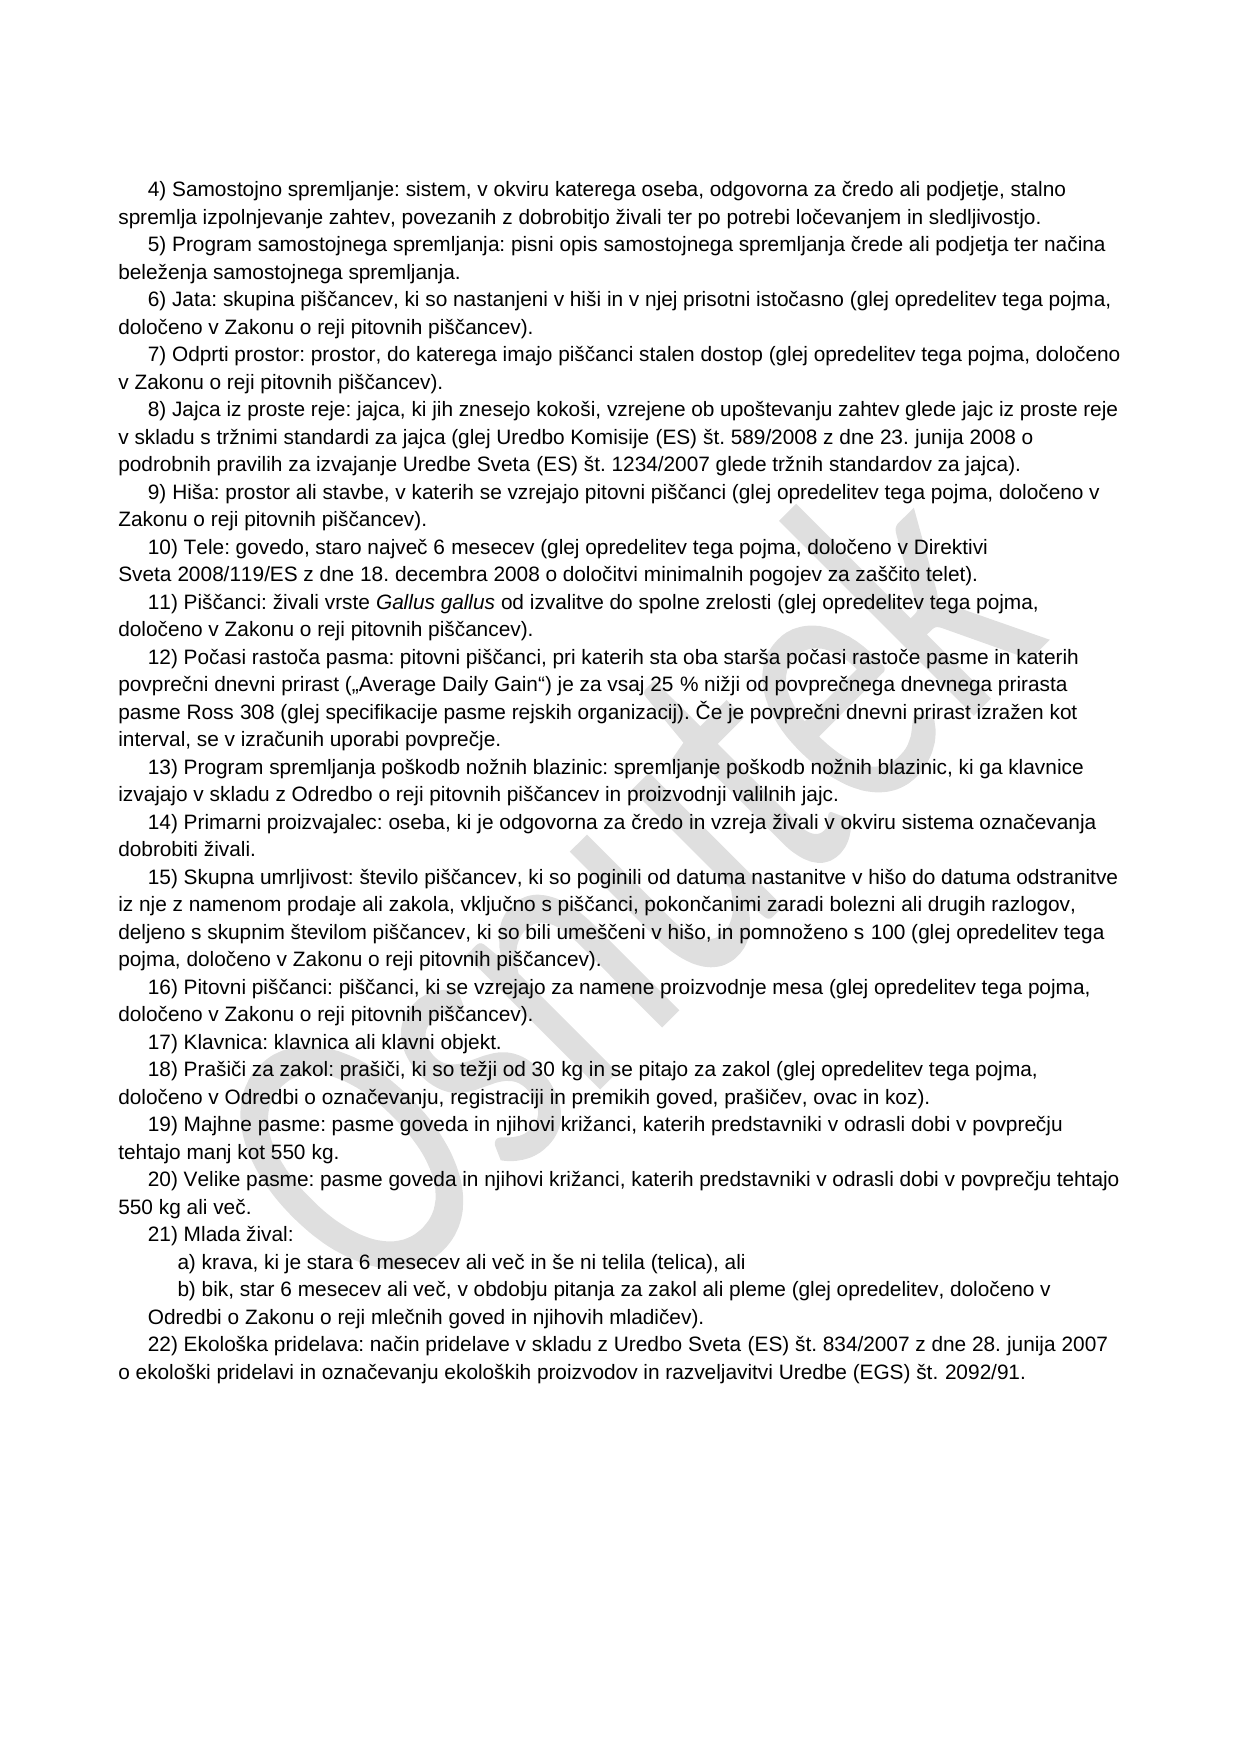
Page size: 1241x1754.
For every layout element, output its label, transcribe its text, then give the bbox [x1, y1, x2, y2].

text 9) Hiša: prostor ali stavbe, v katerih se vzrejajo pitovni piščanci (glej opredelitev tega pojma, določeno v Zakonu o reji pitovnih piščancev). [118, 480, 1122, 531]
text 14) Primarni proizvajalec: oseba, ki je odgovorna za čredo in vzreja živali v okviru sistema označevanja dobrobiti živali. [118, 810, 1122, 861]
text 21) Mlada žival: [118, 1222, 1122, 1246]
text 16) Pitovni piščanci: piščanci, ki se vzrejajo za namene proizvodnje mesa (glej opredelitev tega pojma, določeno v Zakonu o reji pitovnih piščancev). [118, 975, 1122, 1026]
text 20) Velike pasme: pasme goveda in njihovi križanci, katerih predstavniki v odrasli dobi v povprečju tehtajo 550 kg ali več. [118, 1167, 1122, 1219]
text 11) Piščanci: živali vrste Gallus gallus od izvalitve do spolne zrelosti (glej opredelitev tega pojma, določeno v Zakonu o reji pitovnih piščancev). [118, 590, 1122, 641]
text 6) Jata: skupina piščancev, ki so nastanjeni v hiši in v njej prisotni istočasno (glej opredelitev tega pojma, določeno v Zakonu o reji pitovnih piščancev). [118, 287, 1122, 339]
text 8) Jajca iz proste reje: jajca, ki jih znesejo kokoši, vzrejene ob upoštevanju zahtev glede jajc iz proste reje v skladu s tržnimi standardi za jajca (glej Uredbo Komisije (ES) št. 589/2008 z dne 23. junija 2008 o podrobnih pravilih za izvajanje Uredbe Sveta (ES) št. 1234/2007 glede tržnih standardov za jajca). [118, 397, 1122, 476]
text 12) Počasi rastoča pasma: pitovni piščanci, pri katerih sta oba starša počasi rastoče pasme in katerih povprečni dnevni prirast („Average Daily Gain“) je za vsaj 25 % nižji od povprečnega dnevnega prirasta pasme Ross 308 (glej specifikacije pasme rejskih organizacij). Če je povprečni dnevni prirast izražen kot interval, se v izračunih uporabi povprečje. [118, 645, 1122, 751]
text b) bik, star 6 mesecev ali več, v obdobju pitanja za zakol ali pleme (glej opredelitev, določeno v Odredbi o Zakonu o reji mlečnih goved in njihovih mladičev). [148, 1277, 1122, 1329]
text 10) Tele: govedo, staro največ 6 mesecev (glej opredelitev tega pojma, določeno v Direktivi Sveta 2008/119/ES z dne 18. decembra 2008 o določitvi minimalnih pogojev za zaščito telet). [118, 535, 1122, 586]
text 18) Prašiči za zakol: prašiči, ki so težji od 30 kg in se pitajo za zakol (glej opredelitev tega pojma, določeno v Odredbi o označevanju, registraciji in premikih goved, prašičev, ovac in koz). [118, 1057, 1122, 1109]
text a) krava, ki je stara 6 mesecev ali več in še ni telila (telica), ali [148, 1250, 1122, 1274]
text 22) Ekološka pridelava: način pridelave v skladu z Uredbo Sveta (ES) št. 834/2007 z dne 28. junija 2007 o ekološki pridelavi in označevanju ekoloških proizvodov in razveljavitvi Uredbe (EGS) št. 2092/91. [118, 1332, 1122, 1384]
text 13) Program spremljanja poškodb nožnih blazinic: spremljanje poškodb nožnih blazinic, ki ga klavnice izvajajo v skladu z Odredbo o reji pitovnih piščancev in proizvodnji valilnih jajc. [118, 755, 1122, 806]
text 7) Odprti prostor: prostor, do katerega imajo piščanci stalen dostop (glej opredelitev tega pojma, določeno v Zakonu o reji pitovnih piščancev). [118, 342, 1122, 394]
text 17) Klavnica: klavnica ali klavni objekt. [118, 1030, 1122, 1054]
text 15) Skupna umrljivost: število piščancev, ki so poginili od datuma nastanitve v hišo do datuma odstranitve iz nje z namenom prodaje ali zakola, vključno s piščanci, pokončanimi zaradi bolezni ali drugih razlogov, deljeno s skupnim številom piščancev, ki so bili umeščeni v hišo, in pomnoženo s 100 (glej opredelitev tega pojma, določeno v Zakonu o reji pitovnih piščancev). [118, 865, 1122, 971]
text 4) Samostojno spremljanje: sistem, v okviru katerega oseba, odgovorna za čredo ali podjetje, stalno spremlja izpolnjevanje zahtev, povezanih z dobrobitjo živali ter po potrebi ločevanjem in sledljivostjo. [118, 177, 1122, 229]
text 19) Majhne pasme: pasme goveda in njihovi križanci, katerih predstavniki v odrasli dobi v povprečju tehtajo manj kot 550 kg. [118, 1112, 1122, 1164]
text 5) Program samostojnega spremljanja: pisni opis samostojnega spremljanja črede ali podjetja ter načina beleženja samostojnega spremljanja. [118, 232, 1122, 284]
